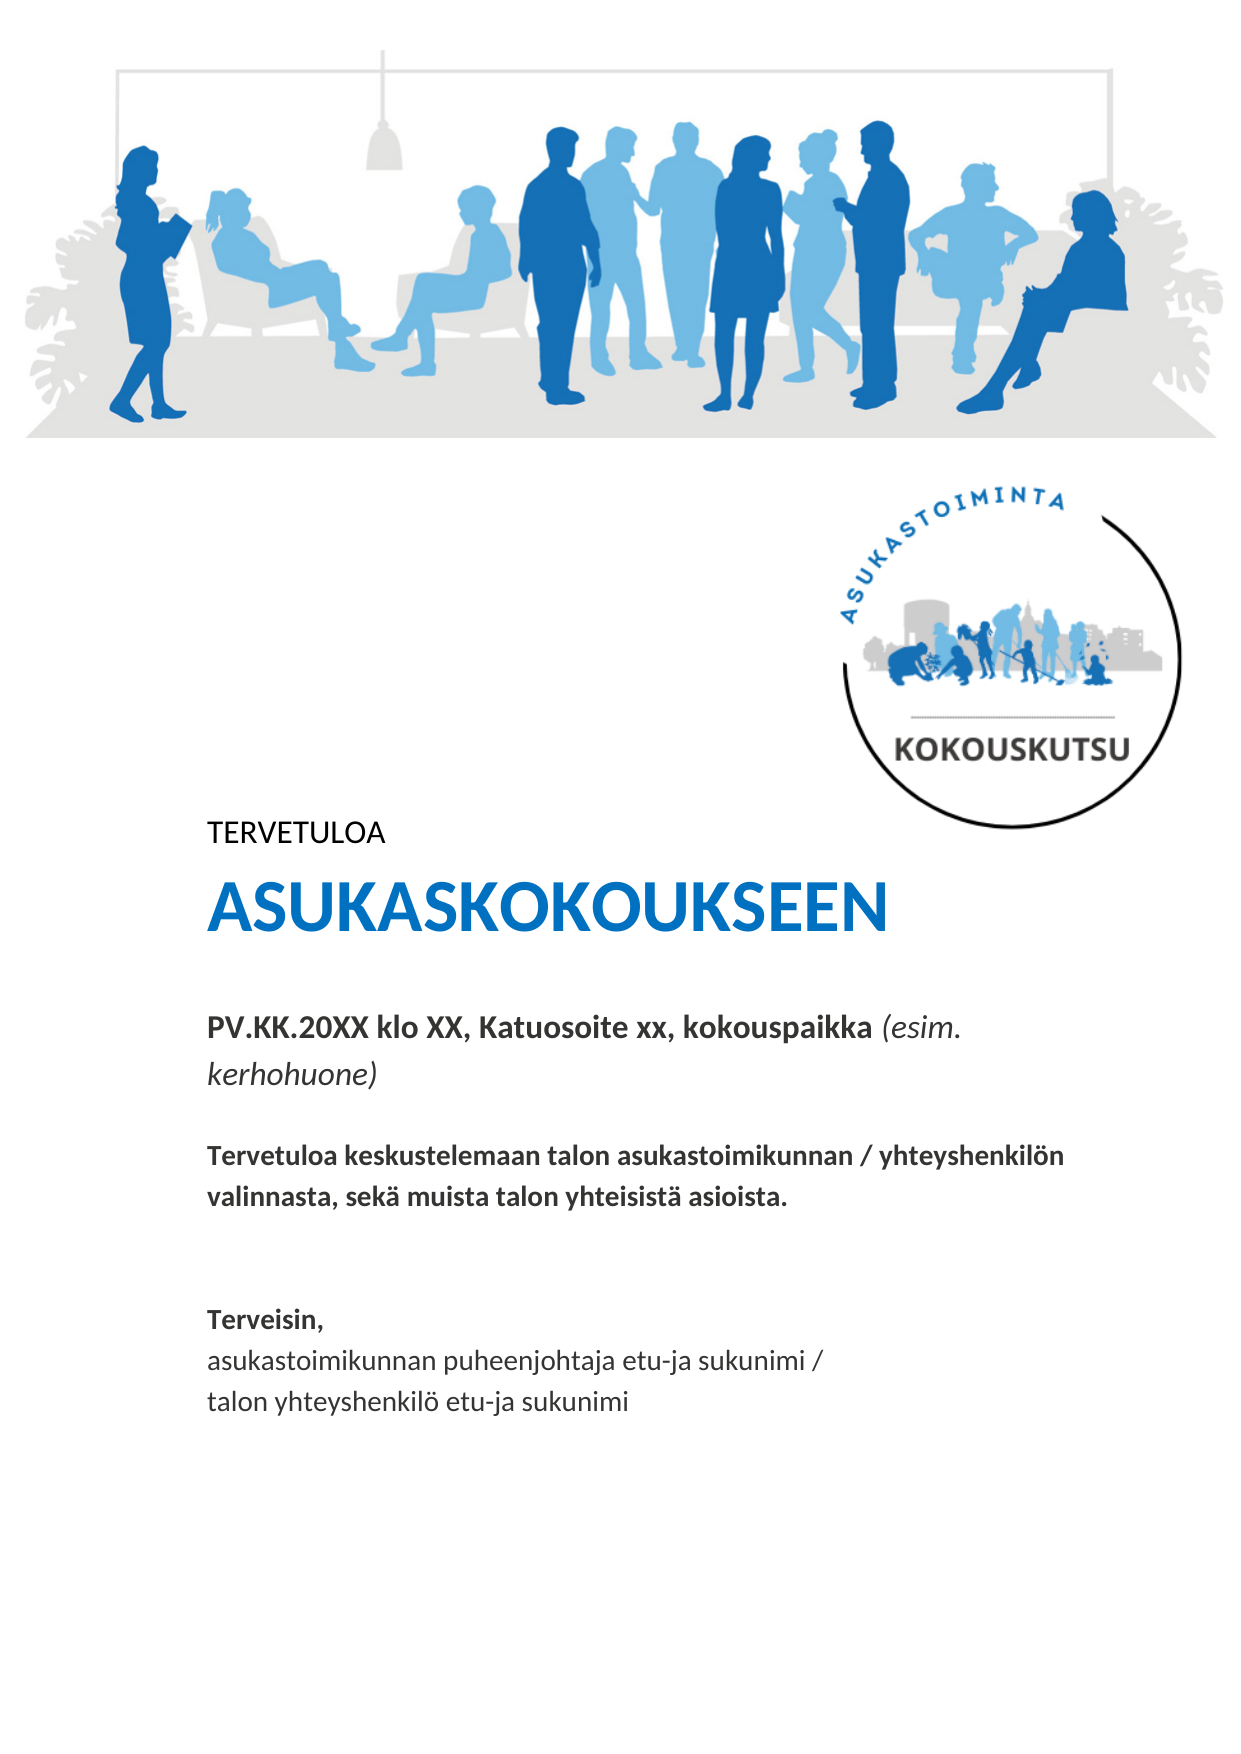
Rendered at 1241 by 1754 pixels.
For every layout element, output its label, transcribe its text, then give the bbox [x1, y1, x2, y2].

text TERVETULOA [207, 811, 1122, 852]
title PV.KK.20XX klo XX, Katuosoite xx, kokouspaikka (esim. kerhohuone) [207, 1006, 1122, 1093]
picture [24, 50, 1241, 970]
text Terveisin, [207, 1301, 1122, 1337]
text talon yhteyshenkilö etu-ja sukunimi [207, 1383, 1122, 1418]
text Tervetuloa keskustelemaan talon asukastoimikunnan / yhteyshenkilön valinnasta, sekä muista talon yhteisistä asioista. [207, 1137, 1122, 1214]
text asukastoimikunnan puheenjohtaja etu-ja sukunimi / [207, 1342, 1122, 1378]
text ASUKASKOKOUKSEEN [207, 858, 1122, 950]
